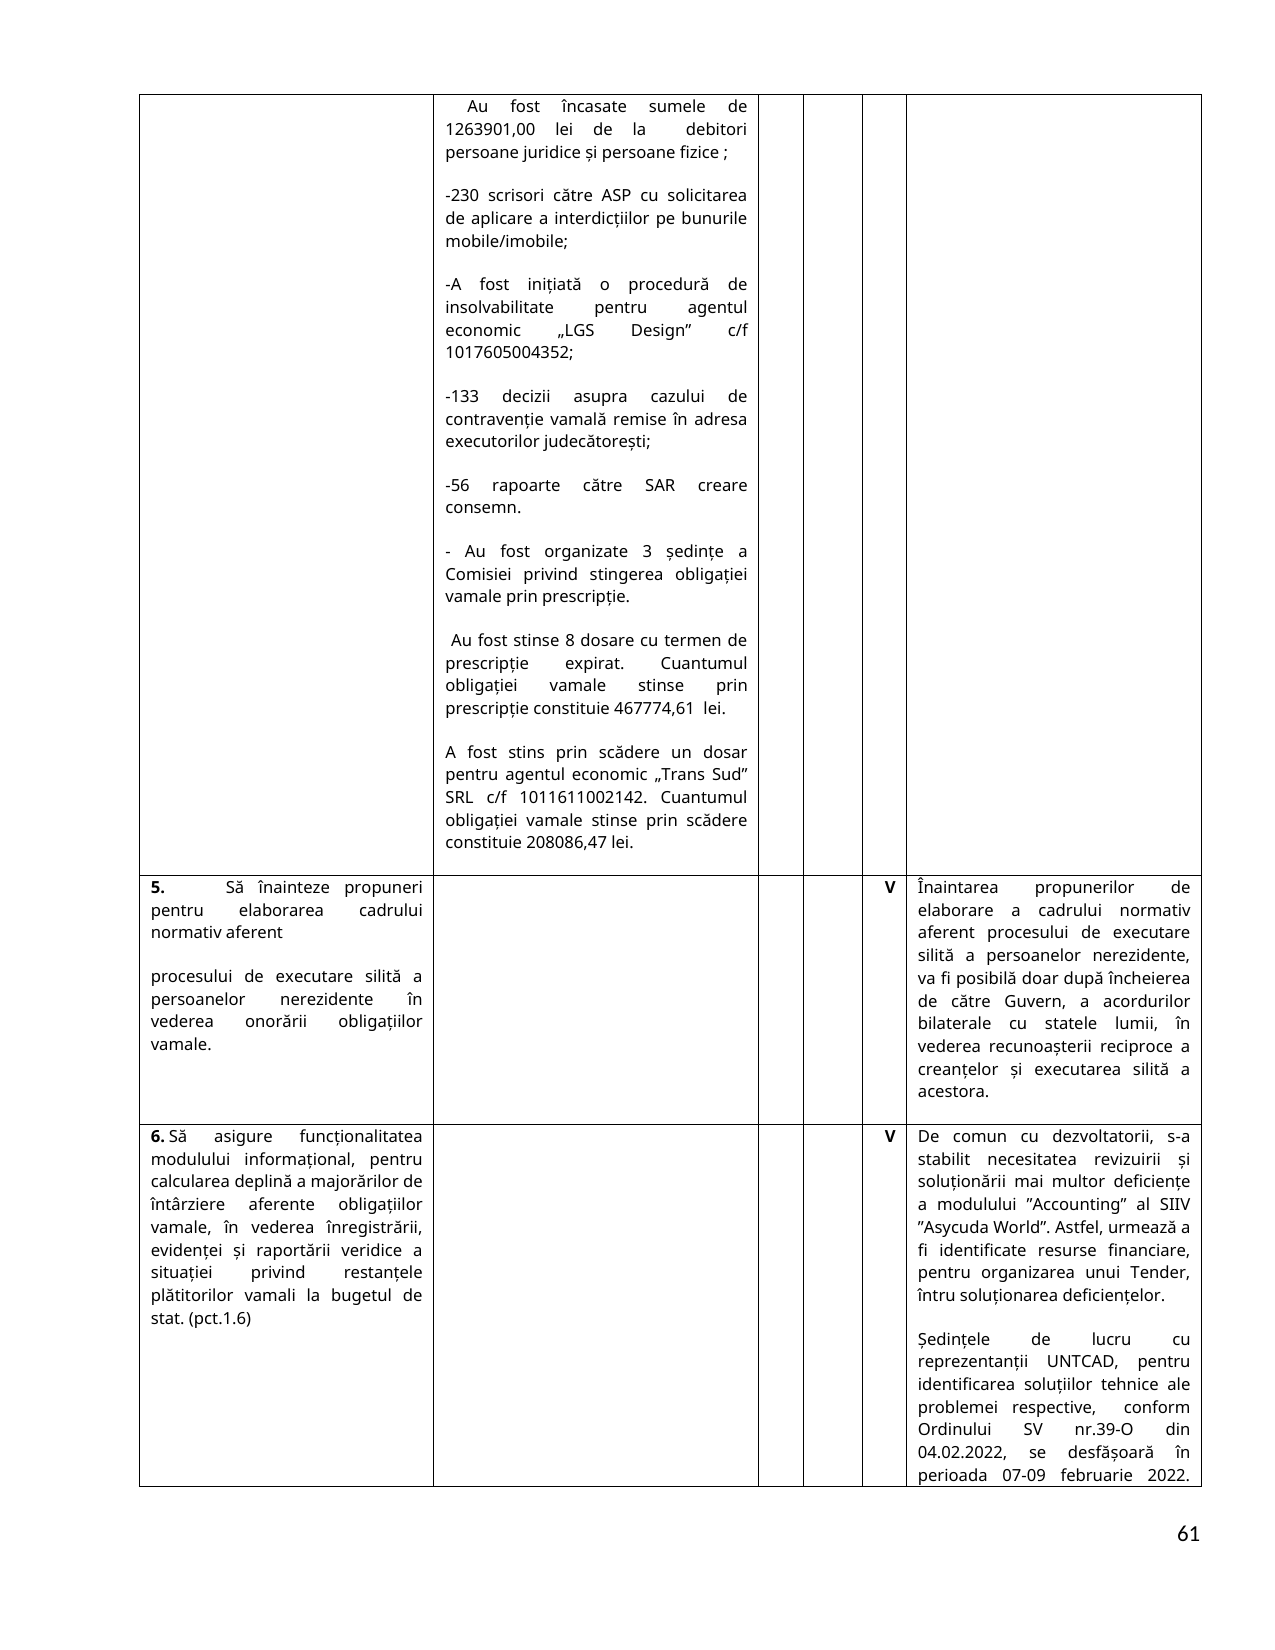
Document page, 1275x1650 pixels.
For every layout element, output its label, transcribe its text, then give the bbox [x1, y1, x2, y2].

table_cell [434, 1125, 758, 1486]
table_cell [434, 95, 758, 874]
table_cell [907, 95, 1201, 874]
table_cell [759, 876, 803, 1123]
table_cell 5. Să înainteze propuneri pentru elaborarea cadrului normativ aferent procesului de executare silită a persoanelor nerezidente în vederea onorării obligațiilor vamale. [140, 876, 433, 1123]
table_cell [140, 1125, 433, 1486]
table_cell [434, 876, 758, 1123]
table_cell V [759, 95, 803, 874]
table_cell V [863, 1125, 906, 1486]
table_cell [863, 95, 906, 874]
table_cell [804, 95, 862, 874]
table_cell Înaintarea propunerilor de elaborare a cadrului normativ aferent procesului de executare silită a persoanelor nerezidente, va fi posibilă doar după încheierea de către Guvern, a acordurilor bilaterale cu statele lumii, în vederea recunoașterii reciproce a creanțelor și executarea silită a acestora. [907, 876, 1201, 1123]
table_cell [759, 1125, 803, 1486]
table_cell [907, 1125, 1201, 1486]
table_cell [804, 1125, 862, 1486]
table_cell V [863, 876, 906, 1123]
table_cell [140, 95, 433, 874]
table_cell [804, 876, 862, 1123]
